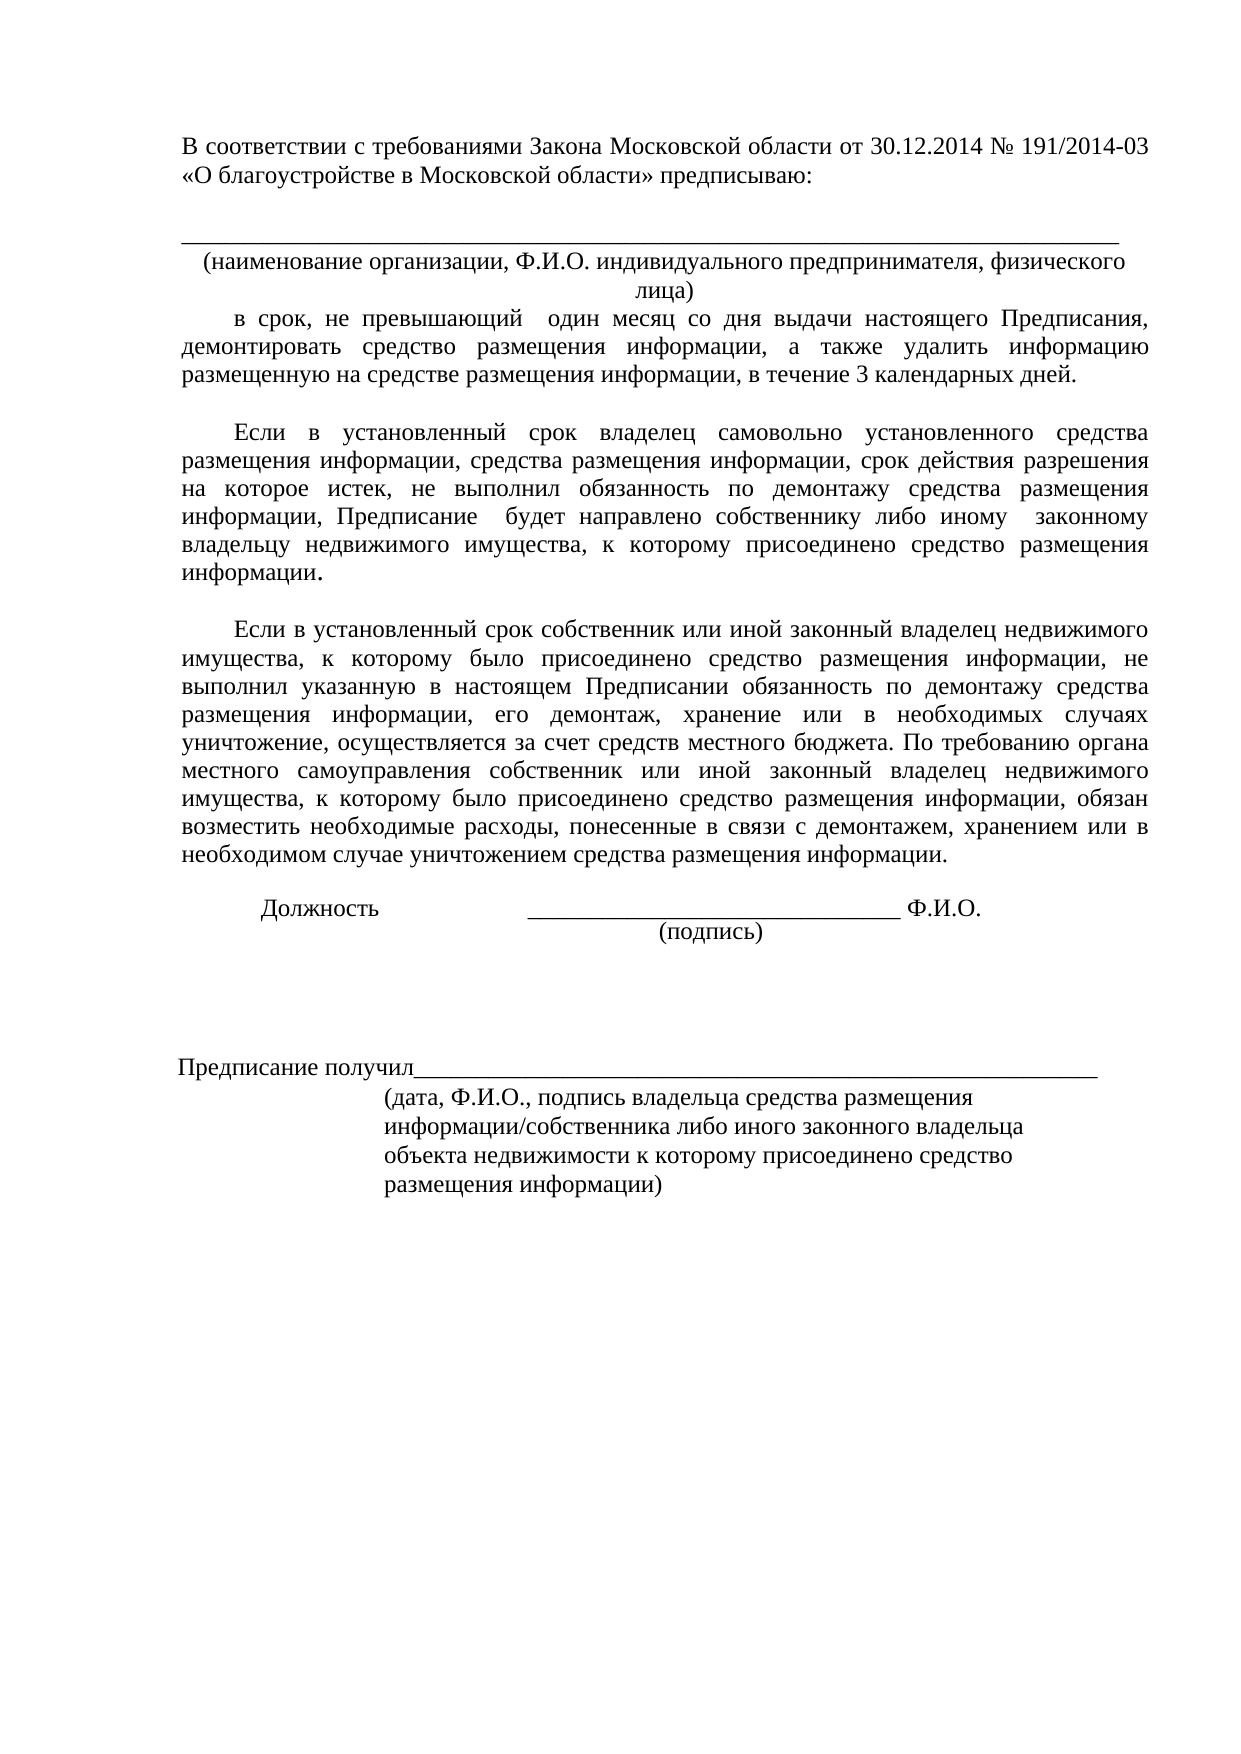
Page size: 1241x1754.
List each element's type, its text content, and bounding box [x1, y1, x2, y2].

text ___________________________________________________________________________ [181, 218, 1149, 246]
text Если в установленный срок собственник или иной законный владелец недвижимого имущества, к которому было присоединено средство размещения информации, не выполнил указанную в настоящем Предписании обязанность по демонтажу средства размещения информации, его демонтаж, хранение или в необходимых случаях уничтожение, осуществляется за счет средств местного бюджета. По требованию органа местного самоуправления собственник или иной законный владелец недвижимого имущества, к которому было присоединено средство размещения информации, обязан возместить необходимые расходы, понесенные в связи с демонтажем, хранением или в необходимом случае уничтожением средства размещения информации. [181, 615, 1149, 868]
text В соответствии с требованиями Закона Московской области от 30.12.2014 № 191/2014-03 «О благоустройстве в Московской области» предписываю: [181, 131, 1149, 189]
text (наименование организации, Ф.И.О. индивидуального предпринимателя, физического лица) [177, 246, 1152, 304]
text (дата, Ф.И.О., подпись владельца средства размещения информации/собственника либо иного законного владельца объекта недвижимости к которому присоединено средство размещения информации) [384, 1082, 1102, 1199]
text Должность Ф.И.О. [181, 898, 1152, 921]
text (подпись) [177, 921, 1152, 944]
text Предписание получил [177, 1052, 1152, 1082]
text в срок, не превышающий один месяц со дня выдачи настоящего Предписания, демонтировать средство размещения информации, а также удалить информацию размещенную на средстве размещения информации, в течение 3 календарных дней. [181, 304, 1149, 388]
text Если в установленный срок владелец самовольно установленного средства размещения информации, средства размещения информации, срок действия разрешения на которое истек, не выполнил обязанность по демонтажу средства размещения информации, Предписание будет направлено собственнику либо иному законному владельцу недвижимого имущества, к которому присоединено средство размещения информации. [181, 417, 1149, 586]
